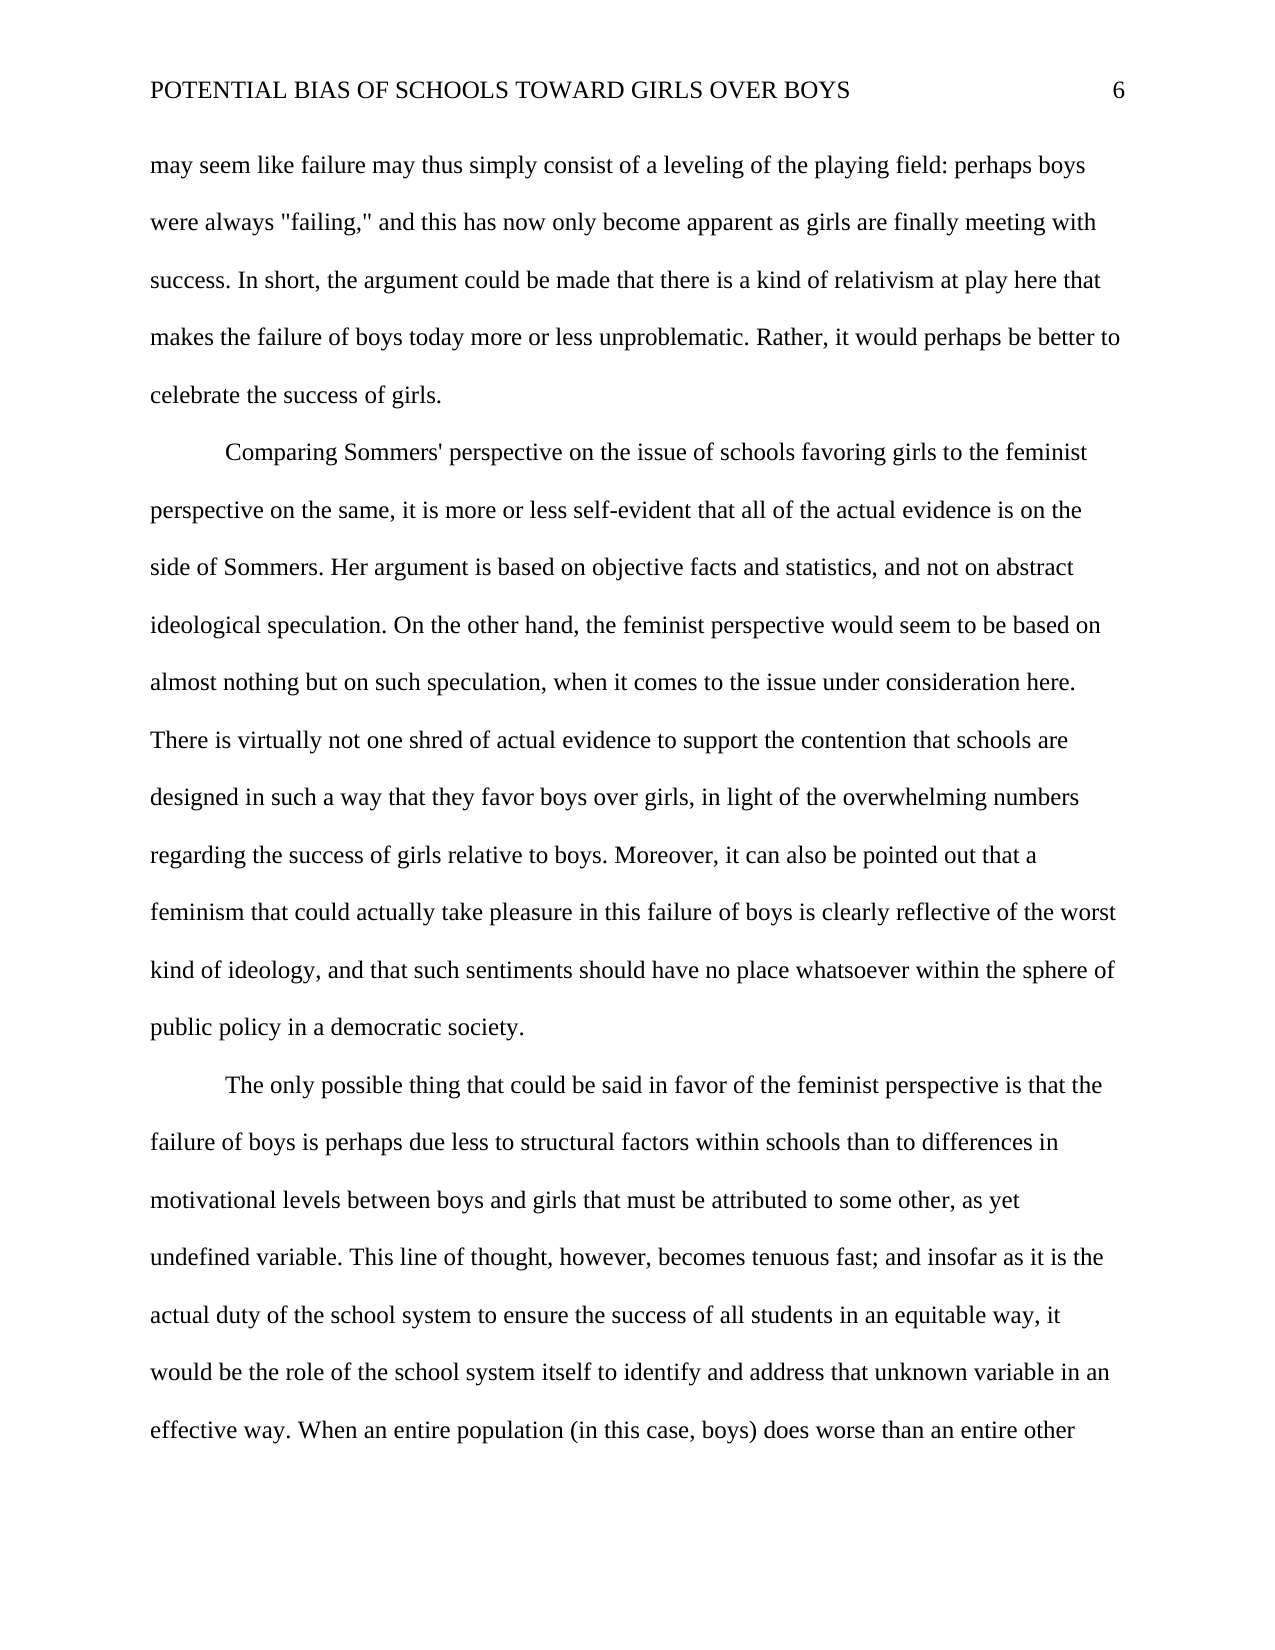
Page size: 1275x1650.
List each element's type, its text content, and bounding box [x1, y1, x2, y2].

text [150, 1070, 1125, 1444]
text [150, 150, 1125, 409]
text Comparing Sommers' perspective on the issue of schools favoring girls to the feminist perspective on the same, it is more or less self-evident that all of the actual evidence is on the side of Sommers. Her argument is based on objective facts and statistics, and not on abstract ideological speculation. On the other hand, the feminist perspective would seem to be based on almost nothing but on such speculation, when it comes to the issue under consideration here. There is virtually not one shred of actual evidence to support the contention that schools are designed in such a way that they favor boys over girls, in light of the overwhelming numbers regarding the success of girls relative to boys. Moreover, it can also be pointed out that a feminism that could actually take pleasure in this failure of boys is clearly reflective of the worst kind of ideology, and that such sentiments should have no place whatsoever within the sphere of public policy in a democratic society. [150, 437, 1125, 1041]
